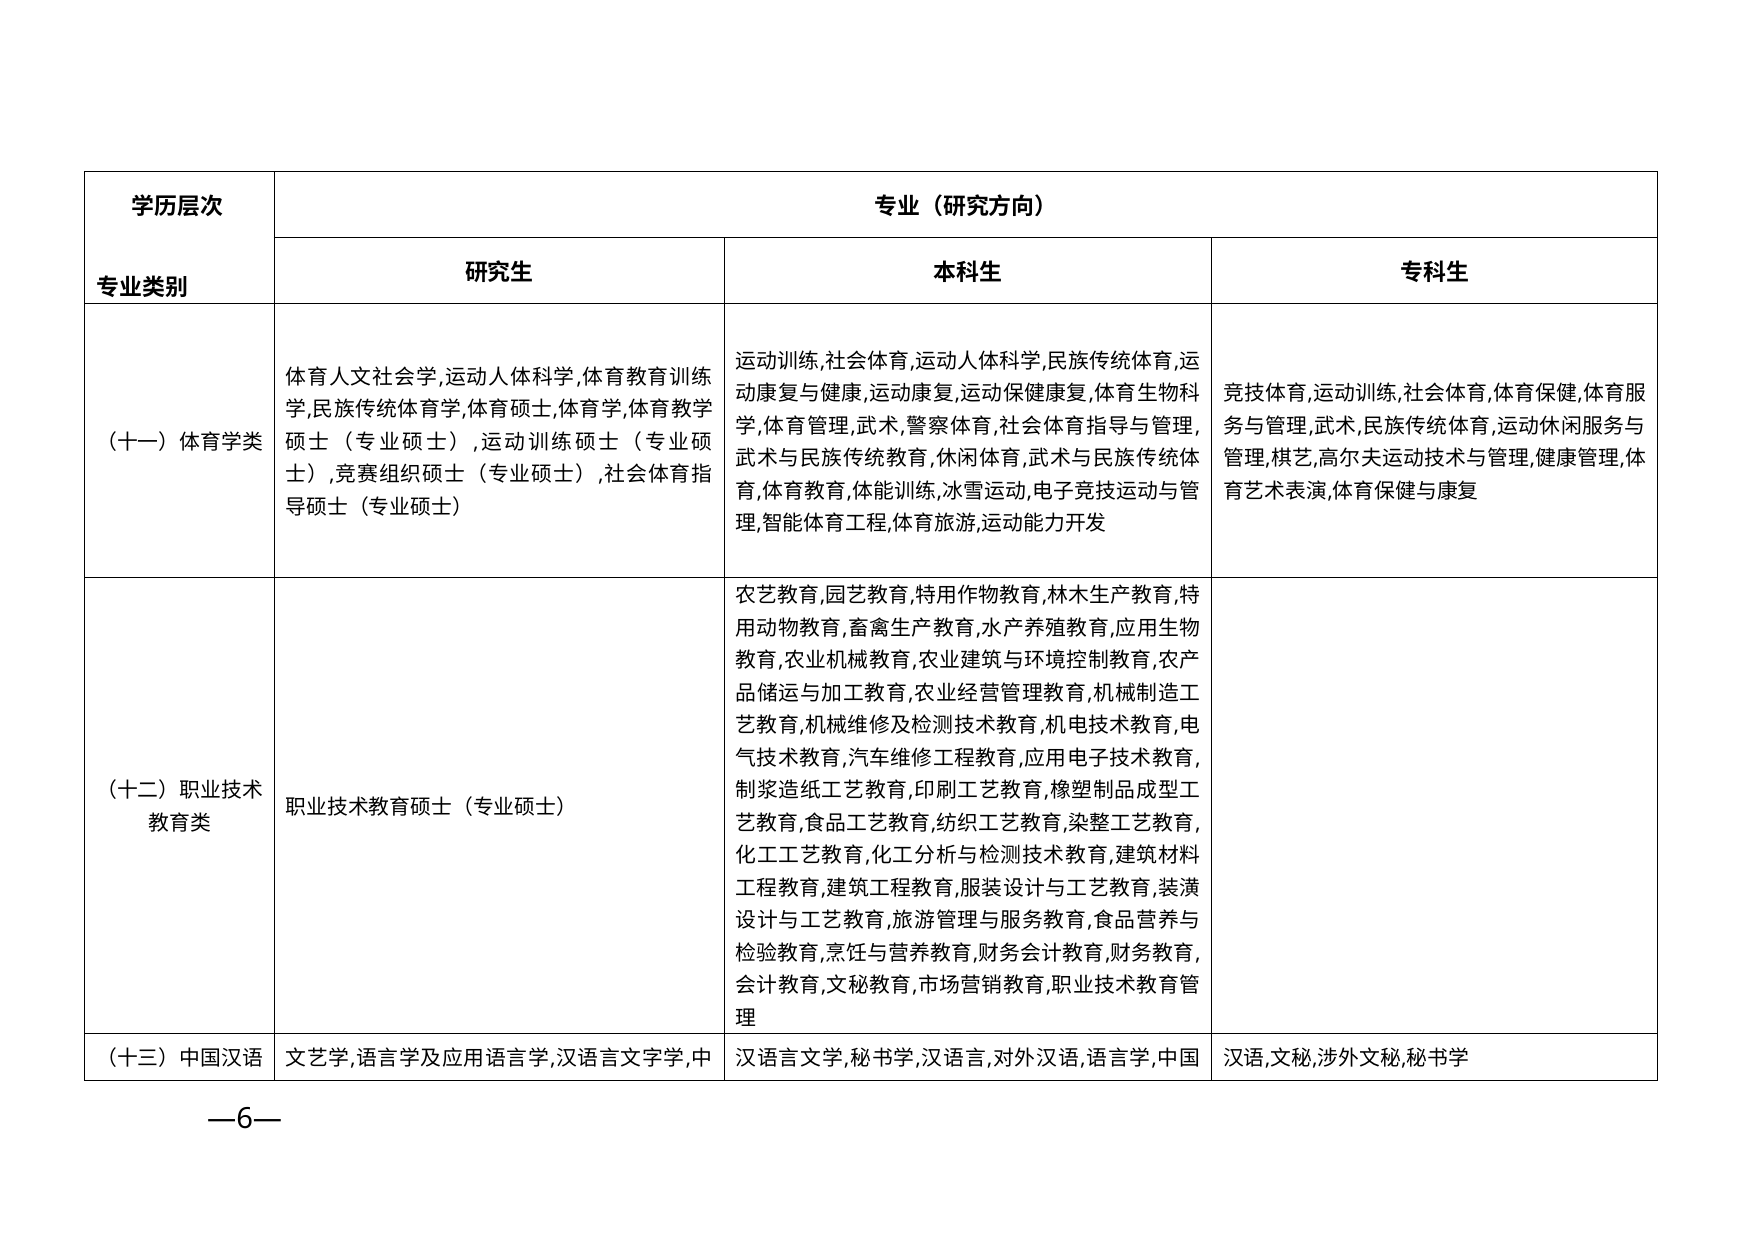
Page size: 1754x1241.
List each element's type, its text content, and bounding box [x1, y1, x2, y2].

table_cell 专科生 [1212, 238, 1657, 303]
table_cell 竞技体育,运动训练,社会体育,体育保健,体育服务与管理,武术,民族传统体育,运动休闲服务与管理,棋艺,高尔夫运动技术与管理,健康管理,体育艺术表演,体育保健与康复 [1212, 304, 1657, 577]
table_cell 汉语,文秘,涉外文秘,秘书学 [1212, 1034, 1657, 1080]
table_cell （十三）中国汉语言文学及文秘类 [85, 1034, 274, 1080]
table_cell 运动训练,社会体育,运动人体科学,民族传统体育,运动康复与健康,运动康复,运动保健康复,体育生物科学,体育管理,武术,警察体育,社会体育指导与管理,武术与民族传统教育,休闲体育,武术与民族传统体育,体育教育,体能训练,冰雪运动,电子竞技运动与管理,智能体育工程,体育旅游,运动能力开发 [725, 304, 1211, 577]
table_cell （十二）职业技术教育类 [85, 578, 274, 1033]
table_cell 体育人文社会学,运动人体科学,体育教育训练学,民族传统体育学,体育硕士,体育学,体育教学硕士（专业硕士）,运动训练硕士（专业硕士）,竞赛组织硕士（专业硕士）,社会体育指导硕士（专业硕士） [275, 304, 724, 577]
table_cell （十一）体育学类 [85, 304, 274, 577]
table_cell 职业技术教育硕士（专业硕士） [275, 578, 724, 1033]
table_header 学历层次 专业类别 [85, 172, 274, 303]
table_cell 本科生 [725, 238, 1211, 303]
table_cell 研究生 [275, 238, 724, 303]
table_header 专业（研究方向） [275, 172, 1657, 237]
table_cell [725, 1034, 1211, 1080]
table_cell [1212, 578, 1657, 1033]
table_cell 农艺教育,园艺教育,特用作物教育,林木生产教育,特用动物教育,畜禽生产教育,水产养殖教育,应用生物教育,农业机械教育,农业建筑与环境控制教育,农产品储运与加工教育,农业经营管理教育,机械制造工艺教育,机械维修及检测技术教育,机电技术教育,电气技术教育,汽车维修工程教育,应用电子技术教育,制浆造纸工艺教育,印刷工艺教育,橡塑制品成型工艺教育,食品工艺教育,纺织工艺教育,染整工艺教育,化工工艺教育,化工分析与检测技术教育,建筑材料工程教育,建筑工程教育,服装设计与工艺教育,装潢设计与工艺教育,旅游管理与服务教育,食品营养与检验教育,烹饪与营养教育,财务会计教育,财务教育,会计教育,文秘教育,市场营销教育,职业技术教育管理 [725, 578, 1211, 1033]
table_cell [275, 1034, 724, 1080]
